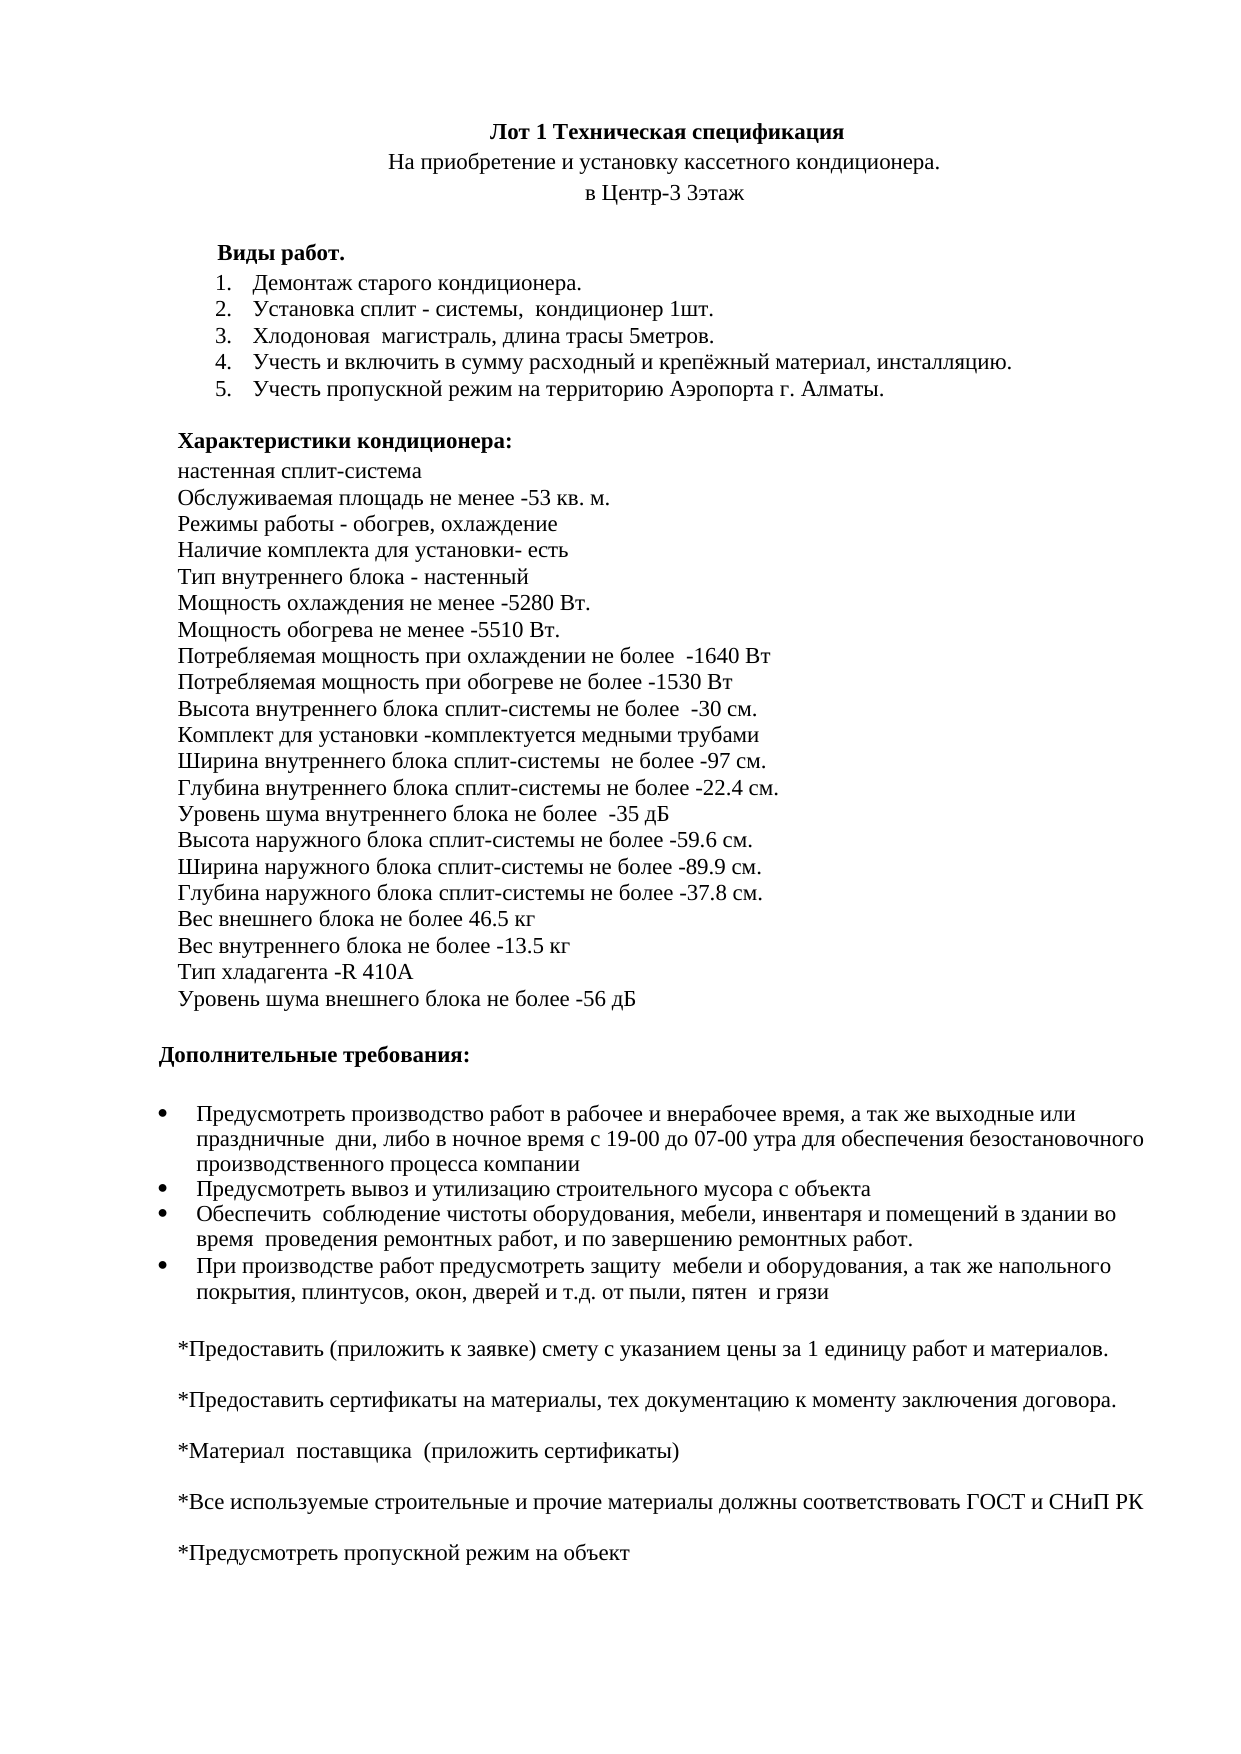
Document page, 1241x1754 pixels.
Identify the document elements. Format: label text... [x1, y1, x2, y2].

list Обеспечить соблюдение чистоты оборудования, мебели, инвентаря и помещений в здании во время проведения ремонтных работ, и по завершению ремонтных работ. [158, 1202, 1152, 1252]
list Предусмотреть вывоз и утилизацию строительного мусора с объекта [158, 1177, 1152, 1202]
text *Предоставить сертификаты на материалы, тех документацию к моменту заключения договора. [177, 1386, 1152, 1412]
text Характеристики кондиционера: [177, 427, 1152, 454]
text Наличие комплекта для установки- есть [177, 537, 1152, 563]
text в Центр-3 3этаж [177, 178, 1152, 205]
text *Все используемые строительные и прочие материалы должны соответствовать ГОСТ и СНиП РК [177, 1488, 1152, 1514]
text Глубина внутреннего блока сплит-системы не более -22.4 см. [177, 774, 1152, 800]
text Мощность обогрева не менее -5510 Вт. [177, 616, 1152, 642]
list Предусмотреть производство работ в рабочее и внерабочее время, а так же выходные или праздничные дни, либо в ночное время с 19-00 до 07-00 утра для обеспечения безостановочного производственного процесса компании [158, 1102, 1152, 1177]
text Режимы работы - обогрев, охлаждение [177, 510, 1152, 537]
text Виды работ. [177, 239, 1152, 265]
list Учесть и включить в сумму расходный и крепёжный материал, инсталляцию. [215, 348, 1152, 374]
text Вес внешнего блока не более 46.5 кг [177, 906, 1152, 932]
list Хлодоновая магистраль, длина трасы 5метров. [215, 322, 1152, 348]
text *Предусмотреть пропускной режим на объект [177, 1539, 1152, 1565]
text *Предоставить (приложить к заявке) смету с указанием цены за 1 единицу работ и материалов. [177, 1335, 1152, 1361]
text Потребляемая мощность при охлаждении не более -1640 Вт [177, 642, 1152, 668]
text Обслуживаемая площадь не менее -53 кв. м. [177, 484, 1152, 510]
text Уровень шума внешнего блока не более -56 дБ [177, 984, 1152, 1011]
list Установка сплит - системы, кондиционер 1шт. [215, 296, 1152, 322]
text настенная сплит-система [177, 457, 1152, 484]
text Ширина наружного блока сплит-системы не более -89.9 см. [177, 853, 1152, 879]
text Высота внутреннего блока сплит-системы не более -30 см. [177, 695, 1152, 721]
text *Материал поставщика (приложить сертификаты) [177, 1437, 1152, 1463]
text Мощность охлаждения не менее -5280 Вт. [177, 589, 1152, 616]
text Высота наружного блока сплит-системы не более -59.6 см. [177, 826, 1152, 853]
text На приобретение и установку кассетного кондиционера. [177, 148, 1152, 175]
text Дополнительные требования: [158, 1041, 1152, 1067]
text Лот 1 Техническая спецификация [177, 118, 1152, 144]
text Вес внутреннего блока не более -13.5 кг [177, 932, 1152, 958]
text Тип внутреннего блока - настенный [177, 563, 1152, 589]
text Тип хладагента -R 410A [177, 958, 1152, 984]
text Комплект для установки -комплектуется медными трубами [177, 721, 1152, 747]
list При производстве работ предусмотреть защиту мебели и оборудования, а так же напольного покрытия, плинтусов, окон, дверей и т.д. от пыли, пятен и грязи [158, 1252, 1152, 1304]
text Уровень шума внутреннего блока не более -35 дБ [177, 800, 1152, 826]
text Ширина внутреннего блока сплит-системы не более -97 см. [177, 747, 1152, 774]
text Глубина наружного блока сплит-системы не более -37.8 см. [177, 879, 1152, 906]
list Учесть пропускной режим на территорию Аэропорта г. Алматы. [215, 374, 1152, 401]
list Демонтаж старого кондиционера. [215, 269, 1152, 296]
text Потребляемая мощность при обогреве не более -1530 Вт [177, 668, 1152, 695]
